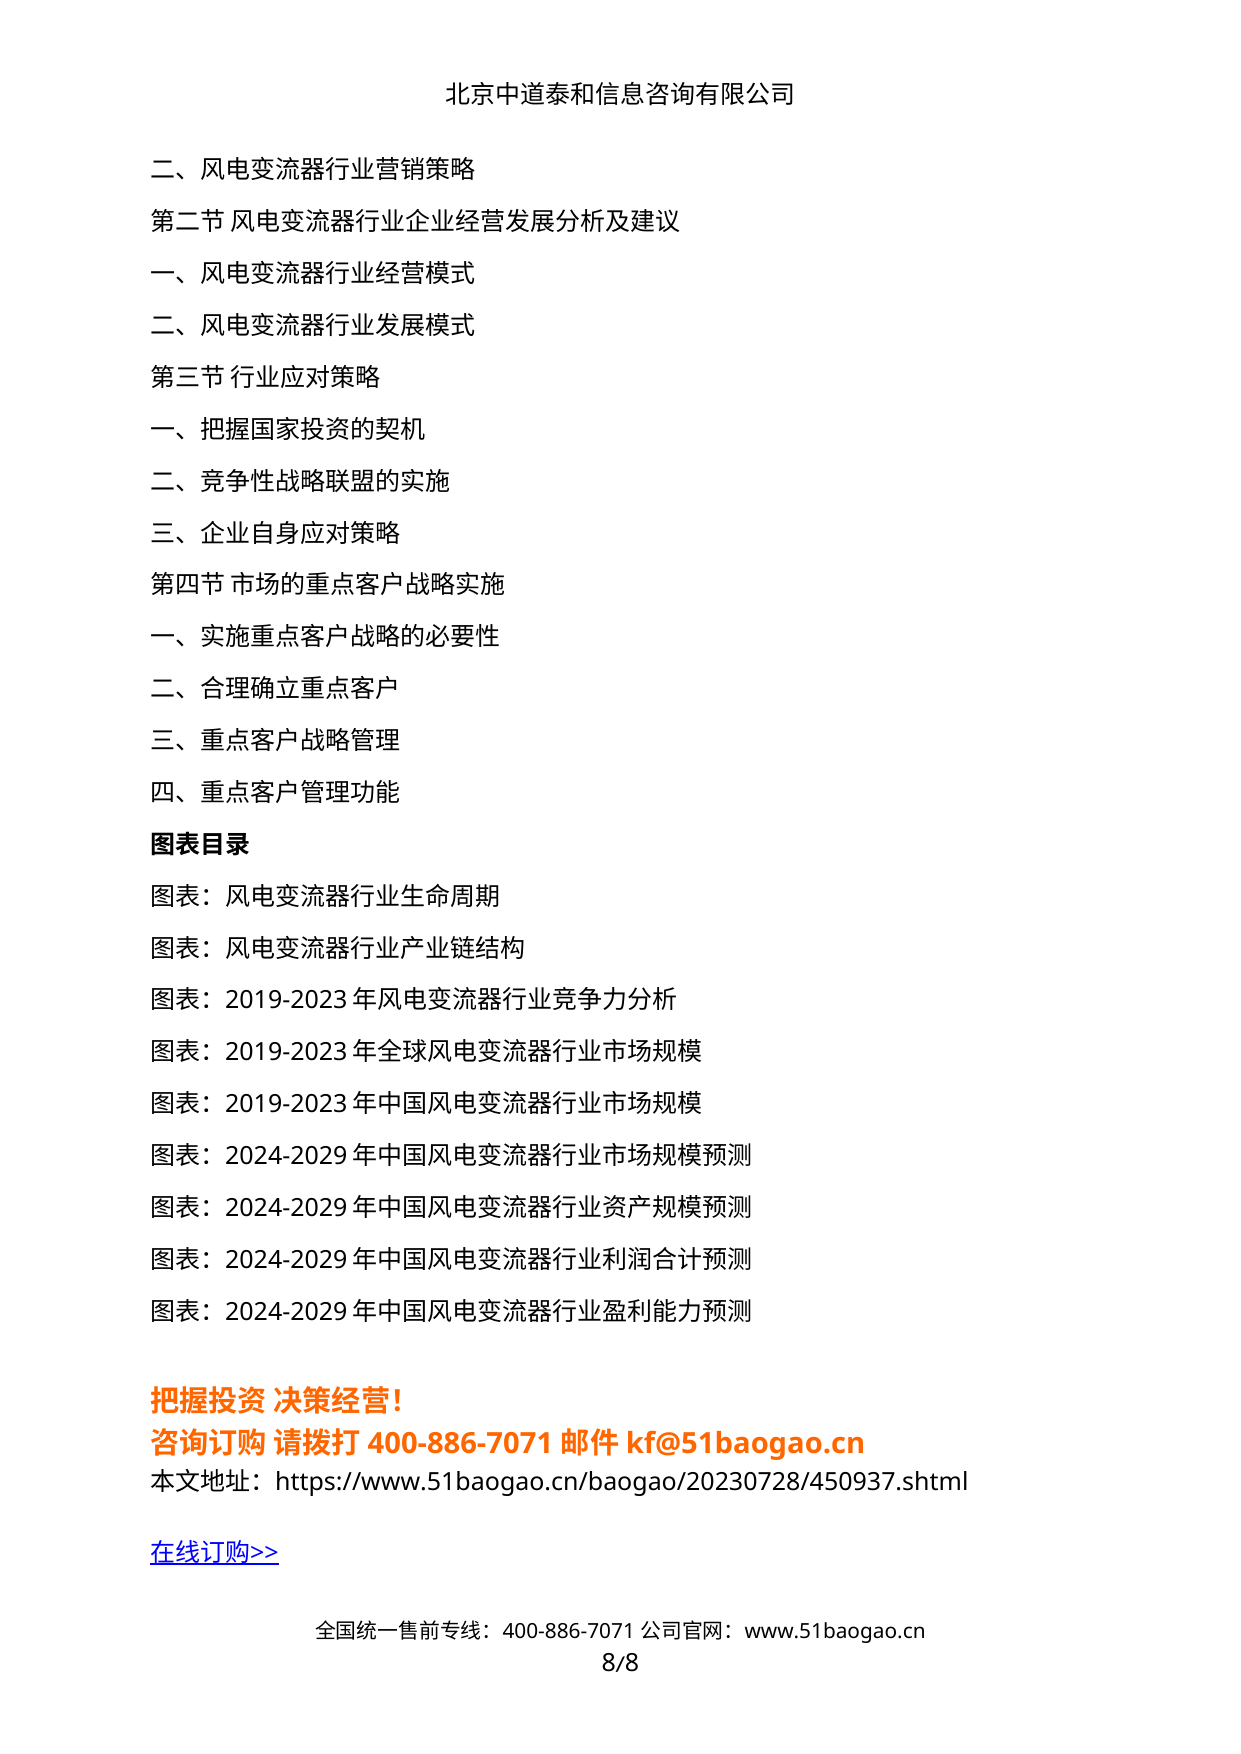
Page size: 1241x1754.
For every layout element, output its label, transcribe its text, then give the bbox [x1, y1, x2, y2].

text 在线订购>> [150, 1498, 1090, 1568]
text 图表：风电变流器行业生命周期 [150, 876, 1090, 912]
text 四、重点客户管理功能 [150, 772, 1090, 809]
text 二、风电变流器行业发展模式 [150, 306, 1090, 342]
text 二、合理确立重点客户 [150, 669, 1090, 705]
text 一、把握国家投资的契机 [150, 409, 1090, 446]
text 图表：2019-2023年风电变流器行业竞争力分析 [150, 980, 1090, 1016]
text 第三节 行业应对策略 [150, 357, 1090, 394]
text 图表：2024-2029年中国风电变流器行业利润合计预测 [150, 1239, 1090, 1276]
text 三、重点客户战略管理 [150, 721, 1090, 757]
text 第二节 风电变流器行业企业经营发展分析及建议 [150, 202, 1090, 238]
text 一、实施重点客户战略的必要性 [150, 617, 1090, 653]
text 图表：2019-2023年全球风电变流器行业市场规模 [150, 1032, 1090, 1068]
text 三、企业自身应对策略 [150, 513, 1090, 549]
text 图表：2024-2029年中国风电变流器行业资产规模预测 [150, 1187, 1090, 1224]
text 图表目录 [150, 824, 1090, 861]
text 图表：2024-2029年中国风电变流器行业市场规模预测 [150, 1136, 1090, 1172]
text 二、竞争性战略联盟的实施 [150, 461, 1090, 497]
text 图表：风电变流器行业产业链结构 [150, 928, 1090, 964]
text 图表：2019-2023年中国风电变流器行业市场规模 [150, 1084, 1090, 1120]
text 把握投资 决策经营！咨询订购 请拨打 400-886-7071 邮件 kf@51baogao.cn本文地址：https://www.51baogao.cn/baogao/20230728/450937.shtml [150, 1343, 1090, 1498]
text 第四节 市场的重点客户战略实施 [150, 565, 1090, 601]
text 二、风电变流器行业营销策略 [150, 150, 1090, 186]
text 一、风电变流器行业经营模式 [150, 254, 1090, 290]
text 图表：2024-2029年中国风电变流器行业盈利能力预测 [150, 1291, 1090, 1327]
